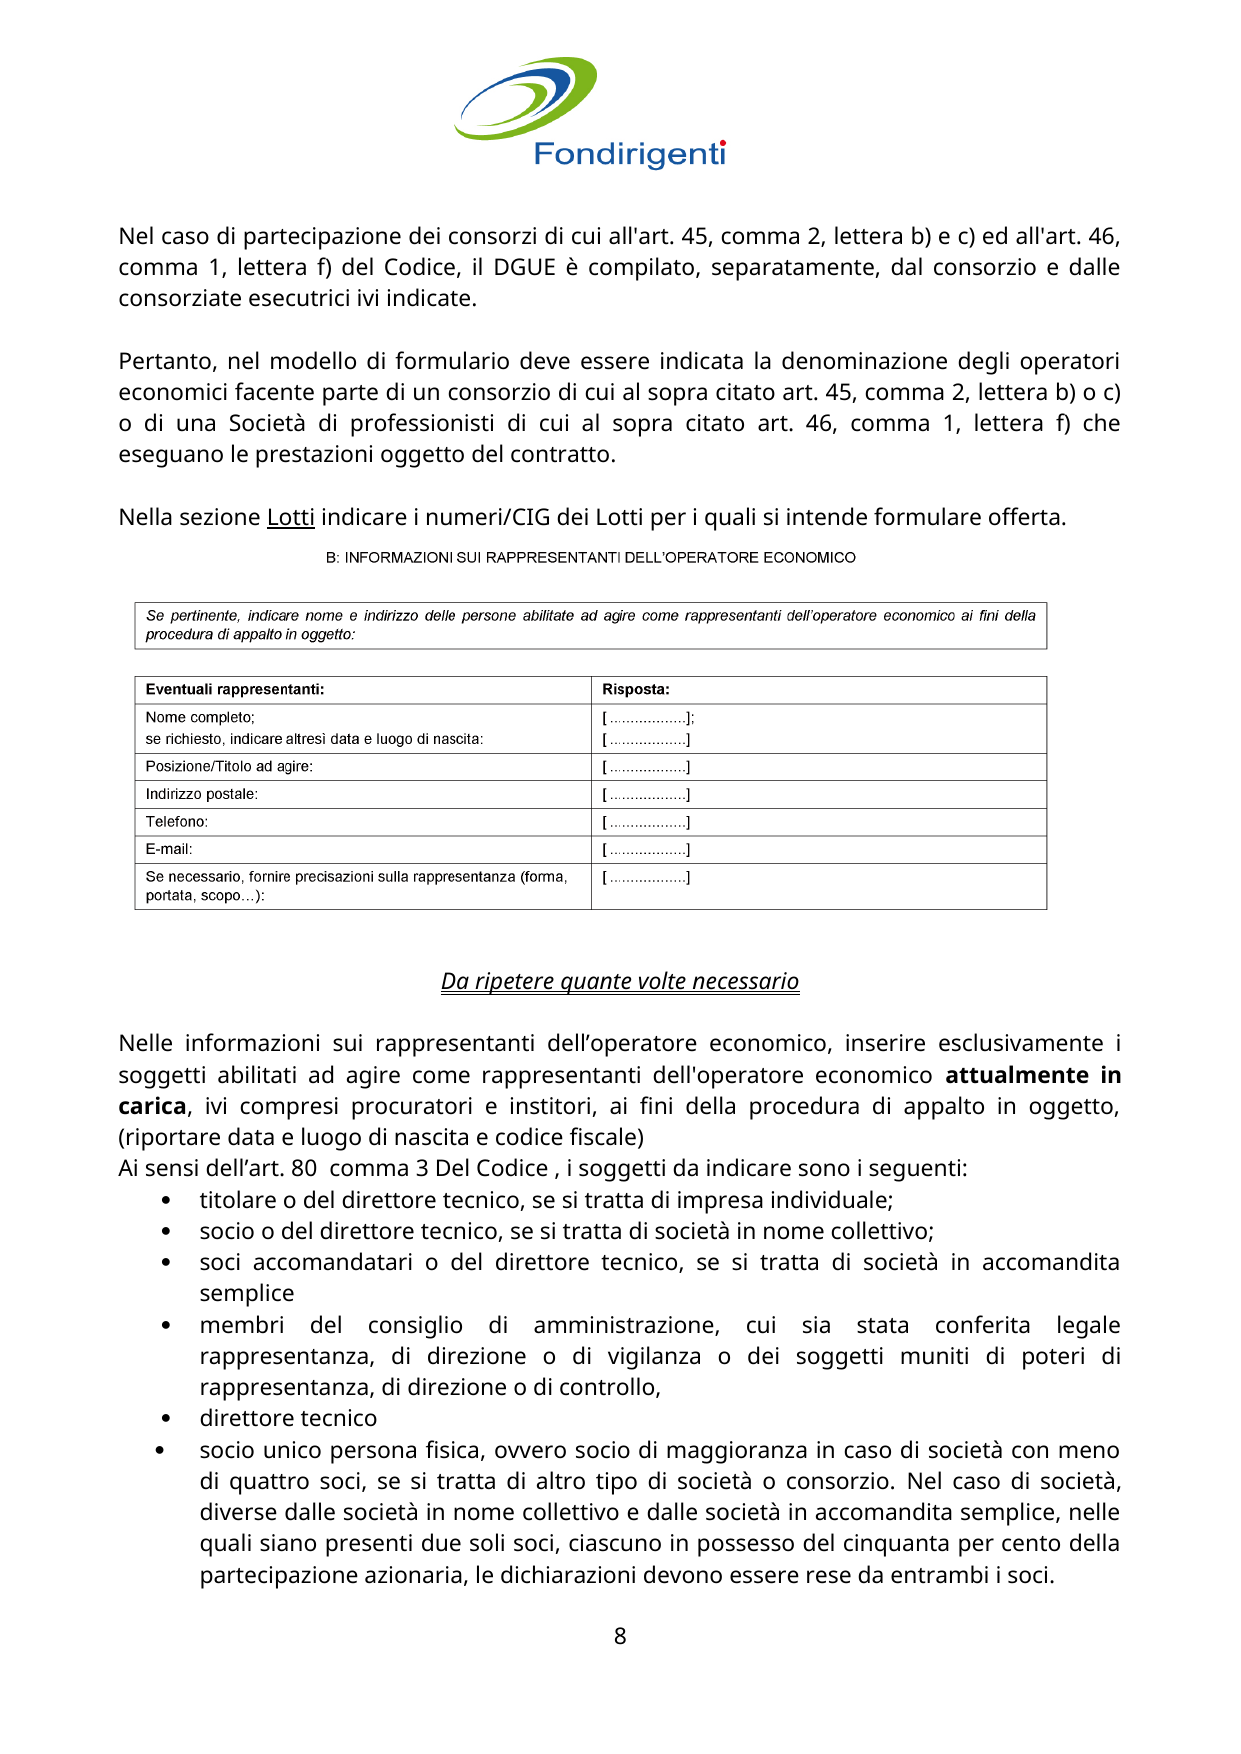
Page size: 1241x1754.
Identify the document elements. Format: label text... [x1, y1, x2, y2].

list membri del consiglio di amministrazione, cui sia stata conferita legale rappresentanza, di direzione o di vigilanza o dei soggetti muniti di poteri di rappresentanza, di direzione o di controllo, [162, 1309, 1122, 1402]
picture [412, 45, 736, 185]
text Da ripetere quante volte necessario [118, 965, 1122, 996]
list socio unico persona fisica, ovvero socio di maggioranza in caso di società con meno di quattro soci, se si tratta di altro tipo di società o consorzio. Nel caso di società, diverse dalle società in nome collettivo e dalle società in accomandita semplice, nelle quali siano presenti due soli soci, ciascuno in possesso del cinquanta per cento della partecipazione azionaria, le dichiarazioni devono essere rese da entrambi i soci. [156, 1434, 1122, 1590]
text Ai sensi dell’art. 80 comma 3 Del Codice , i soggetti da indicare sono i seguenti: [118, 1152, 1122, 1184]
text Nella sezione Lotti indicare i numeri/CIG dei Lotti per i quali si intende formulare offerta. [118, 501, 1122, 532]
list titolare o del direttore tecnico, se si tratta di impresa individuale; [162, 1184, 1122, 1215]
text Nel caso di partecipazione dei consorzi di cui all'art. 45, comma 2, lettera b) e c) ed all'art. 46, comma 1, lettera f) del Codice, il DGUE è compilato, separatamente, dal consorzio e dalle consorziate esecutrici ivi indicate. [118, 219, 1122, 313]
text Nelle informazioni sui rappresentanti dell’operatore economico, inserire esclusivamente i soggetti abilitati ad agire come rappresentanti dell'operatore economico attualmente in carica, ivi compresi procuratori e institori, ai fini della procedura di appalto in oggetto, (riportare data e luogo di nascita e codice fiscale) [118, 1027, 1122, 1152]
list soci accomandatari o del direttore tecnico, se si tratta di società in accomandita semplice [162, 1246, 1122, 1309]
list direttore tecnico [162, 1402, 1122, 1434]
list socio o del direttore tecnico, se si tratta di società in nome collettivo; [162, 1215, 1122, 1246]
text Pertanto, nel modello di formulario deve essere indicata la denominazione degli operatori economici facente parte di un consorzio di cui al sopra citato art. 45, comma 2, lettera b) o c) o di una Società di professionisti di cui al sopra citato art. 46, comma 1, lettera f) che eseguano le prestazioni oggetto del contratto. [118, 344, 1122, 469]
